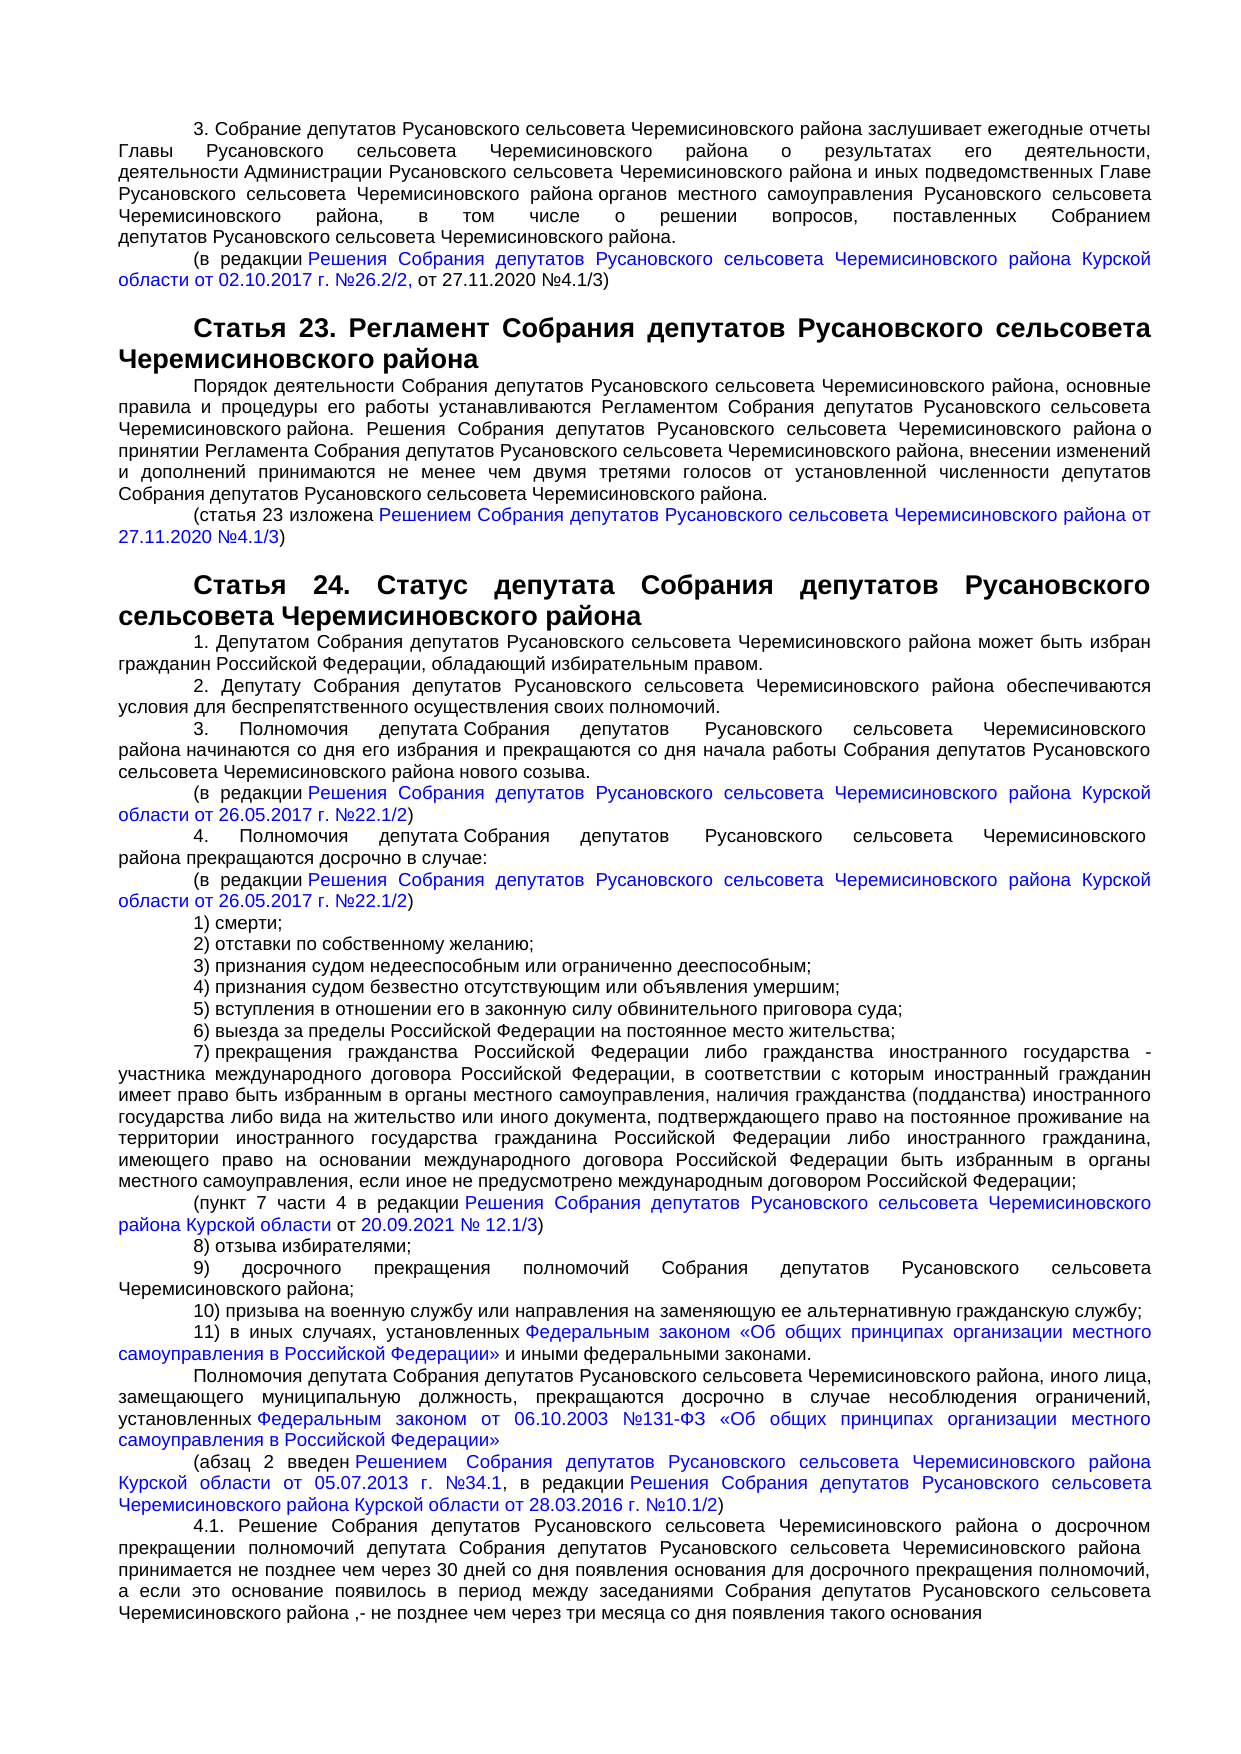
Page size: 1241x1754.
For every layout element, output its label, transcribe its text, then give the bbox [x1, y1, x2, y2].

text Порядок деятельности Собрания депутатов Русановского сельсовета Черемисиновского района, основные правила и процедуры его работы устанавливаются Регламентом Собрания депутатов Русановского сельсовета Черемисиновского района. Решения Собрания депутатов Русановского сельсовета Черемисиновского района о принятии Регламента Собрания депутатов Русановского сельсовета Черемисиновского района, внесении изменений и дополнений принимаются не менее чем двумя третями голосов от установленной численности депутатов Собрания депутатов Русановского сельсовета Черемисиновского района. [118, 375, 1152, 504]
text (в редакции Решения Собрания депутатов Русановского сельсовета Черемисиновского района Курской области от 02.10.2017 г. №26.2/2, от 27.11.2020 №4.1/3) [118, 247, 1152, 291]
text 1) смерти; [118, 912, 1152, 933]
text 4) признания судом безвестно отсутствующим или объявления умершим; [118, 976, 1152, 998]
text 7) прекращения гражданства Российской Федерации либо гражданства иностранного государства - участника международного договора Российской Федерации, в соответствии с которым иностранный гражданин имеет право быть избранным в органы местного самоуправления, наличия гражданства (подданства) иностранного государства либо вида на жительство или иного документа, подтверждающего право на постоянное проживание на территории иностранного государства гражданина Российской Федерации либо иностранного гражданина, имеющего право на основании международного договора Российской Федерации быть избранным в органы местного самоуправления, если иное не предусмотрено международным договором Российской Федерации; [118, 1041, 1152, 1192]
text (в редакции Решения Собрания депутатов Русановского сельсовета Черемисиновского района Курской области от 26.05.2017 г. №22.1/2) [118, 782, 1152, 825]
text 2. Депутату Собрания депутатов Русановского сельсовета Черемисиновского района обеспечиваются условия для беспрепятственного осуществления своих полномочий. [118, 674, 1152, 717]
text 2) отставки по собственному желанию; [118, 933, 1152, 955]
text 9) досрочного прекращения полномочий Собрания депутатов Русановского сельсовета Черемисиновского района; [118, 1257, 1152, 1300]
text 1. Депутатом Собрания депутатов Русановского сельсовета Черемисиновского района может быть избран гражданин Российской Федерации, обладающий избирательным правом. [118, 631, 1152, 674]
text 8) отзыва избирателями; [118, 1235, 1152, 1257]
text 4. Полномочия депутата Собрания депутатов Русановского сельсовета Черемисиновского района прекращаются досрочно в случае: [118, 825, 1152, 868]
text (пункт 7 части 4 в редакции Решения Собрания депутатов Русановского сельсовета Черемисиновского района Курской области от 20.09.2021 № 12.1/3) [118, 1192, 1152, 1235]
text 11) в иных случаях, установленных Федеральным законом «Об общих принципах организации местного самоуправления в Российской Федерации» и иными федеральными законами. [118, 1321, 1152, 1364]
text 10) призыва на военную службу или направления на заменяющую ее альтернативную гражданскую службу; [118, 1300, 1152, 1321]
text Полномочия депутата Собрания депутатов Русановского сельсовета Черемисиновского района, иного лица, замещающего муниципальную должность, прекращаются досрочно в случае несоблюдения ограничений, установленных Федеральным законом от 06.10.2003 №131-ФЗ «Об общих принципах организации местного самоуправления в Российской Федерации» [118, 1364, 1152, 1451]
text (абзац 2 введен Решением Собрания депутатов Русановского сельсовета Черемисиновского района Курской области от 05.07.2013 г. №34.1, в редакции Решения Собрания депутатов Русановского сельсовета Черемисиновского района Курской области от 28.03.2016 г. №10.1/2) [118, 1451, 1152, 1515]
text 5) вступления в отношении его в законную силу обвинительного приговора суда; [118, 998, 1152, 1019]
text 3. Полномочия депутата Собрания депутатов Русановского сельсовета Черемисиновского района начинаются со дня его избрания и прекращаются со дня начала работы Собрания депутатов Русановского сельсовета Черемисиновского района нового созыва. [118, 717, 1152, 782]
text 4.1. Решение Собрания депутатов Русановского сельсовета Черемисиновского района о досрочном прекращении полномочий депутата Собрания депутатов Русановского сельсовета Черемисиновского района принимается не позднее чем через 30 дней со дня появления основания для досрочного прекращения полномочий, а если это основание появилось в период между заседаниями Собрания депутатов Русановского сельсовета Черемисиновского района ,- не позднее чем через три месяца со дня появления такого основания [118, 1515, 1152, 1623]
text (в редакции Решения Собрания депутатов Русановского сельсовета Черемисиновского района Курской области от 26.05.2017 г. №22.1/2) [118, 868, 1152, 912]
text Статья 24. Статус депутата Собрания депутатов Русановского сельсовета Черемисиновского района [118, 569, 1152, 631]
text 3. Собрание депутатов Русановского сельсовета Черемисиновского района заслушивает ежегодные отчеты Главы Русановского сельсовета Черемисиновского района о результатах его деятельности, деятельности Администрации Русановского сельсовета Черемисиновского района и иных подведомственных Главе Русановского сельсовета Черемисиновского района органов местного самоуправления Русановского сельсовета Черемисиновского района, в том числе о решении вопросов, поставленных Собранием депутатов Русановского сельсовета Черемисиновского района. [118, 118, 1152, 247]
text 6) выезда за пределы Российской Федерации на постоянное место жительства; [118, 1019, 1152, 1041]
text Статья 23. Регламент Собрания депутатов Русановского сельсовета Черемисиновского района [118, 312, 1152, 375]
text 3) признания судом недееспособным или ограниченно дееспособным; [118, 955, 1152, 976]
text (статья 23 изложена Решением Собрания депутатов Русановского сельсовета Черемисиновского района от 27.11.2020 №4.1/3) [118, 504, 1152, 547]
